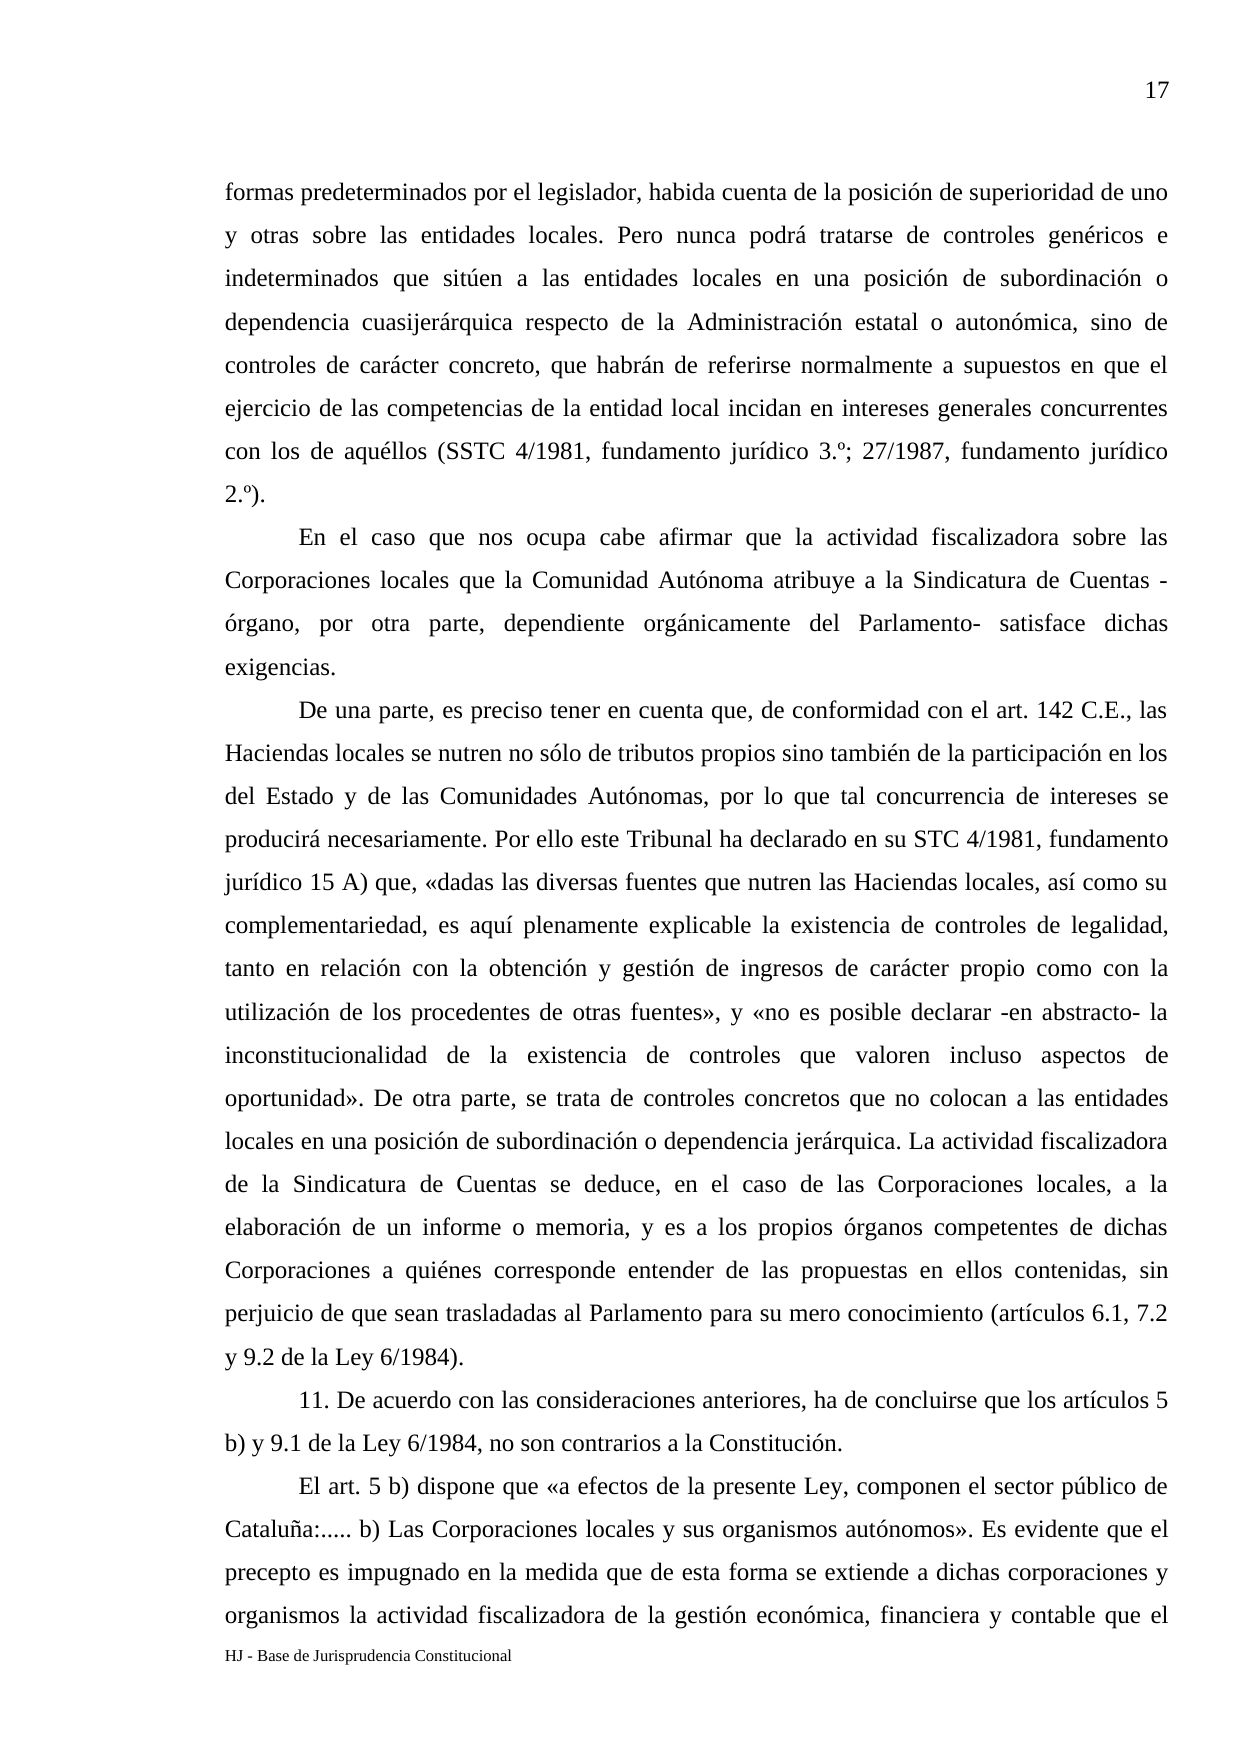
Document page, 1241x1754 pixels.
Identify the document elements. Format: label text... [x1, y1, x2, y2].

text En el caso que nos ocupa cabe afirmar que la actividad fiscalizadora sobre las Corporaciones locales que la Comunidad Autónoma atribuye a la Sindicatura de Cuentas -órgano, por otra parte, dependiente orgánicamente del Parlamento- satisface dichas exigencias. [224, 522, 1169, 680]
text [224, 177, 1169, 508]
text 11. De acuerdo con las consideraciones anteriores, ha de concluirse que los artículos 5 b) y 9.1 de la Ley 6/1984, no son contrarios a la Constitución. [224, 1385, 1169, 1457]
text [224, 1471, 1169, 1629]
text De una parte, es preciso tener en cuenta que, de conformidad con el art. 142 C.E., las Haciendas locales se nutren no sólo de tributos propios sino también de la participación en los del Estado y de las Comunidades Autónomas, por lo que tal concurrencia de intereses se producirá necesariamente. Por ello este Tribunal ha declarado en su STC 4/1981, fundamento jurídico 15 A) que, «dadas las diversas fuentes que nutren las Haciendas locales, así como su complementariedad, es aquí plenamente explicable la existencia de controles de legalidad, tanto en relación con la obtención y gestión de ingresos de carácter propio como con la utilización de los procedentes de otras fuentes», y «no es posible declarar -en abstracto- la inconstitucionalidad de la existencia de controles que valoren incluso aspectos de oportunidad». De otra parte, se trata de controles concretos que no colocan a las entidades locales en una posición de subordinación o dependencia jerárquica. La actividad fiscalizadora de la Sindicatura de Cuentas se deduce, en el caso de las Corporaciones locales, a la elaboración de un informe o memoria, y es a los propios órganos competentes de dichas Corporaciones a quiénes corresponde entender de las propuestas en ellos contenidas, sin perjuicio de que sean trasladadas al Parlamento para su mero conocimiento (artículos 6.1, 7.2 y 9.2 de la Ley 6/1984). [224, 695, 1169, 1370]
